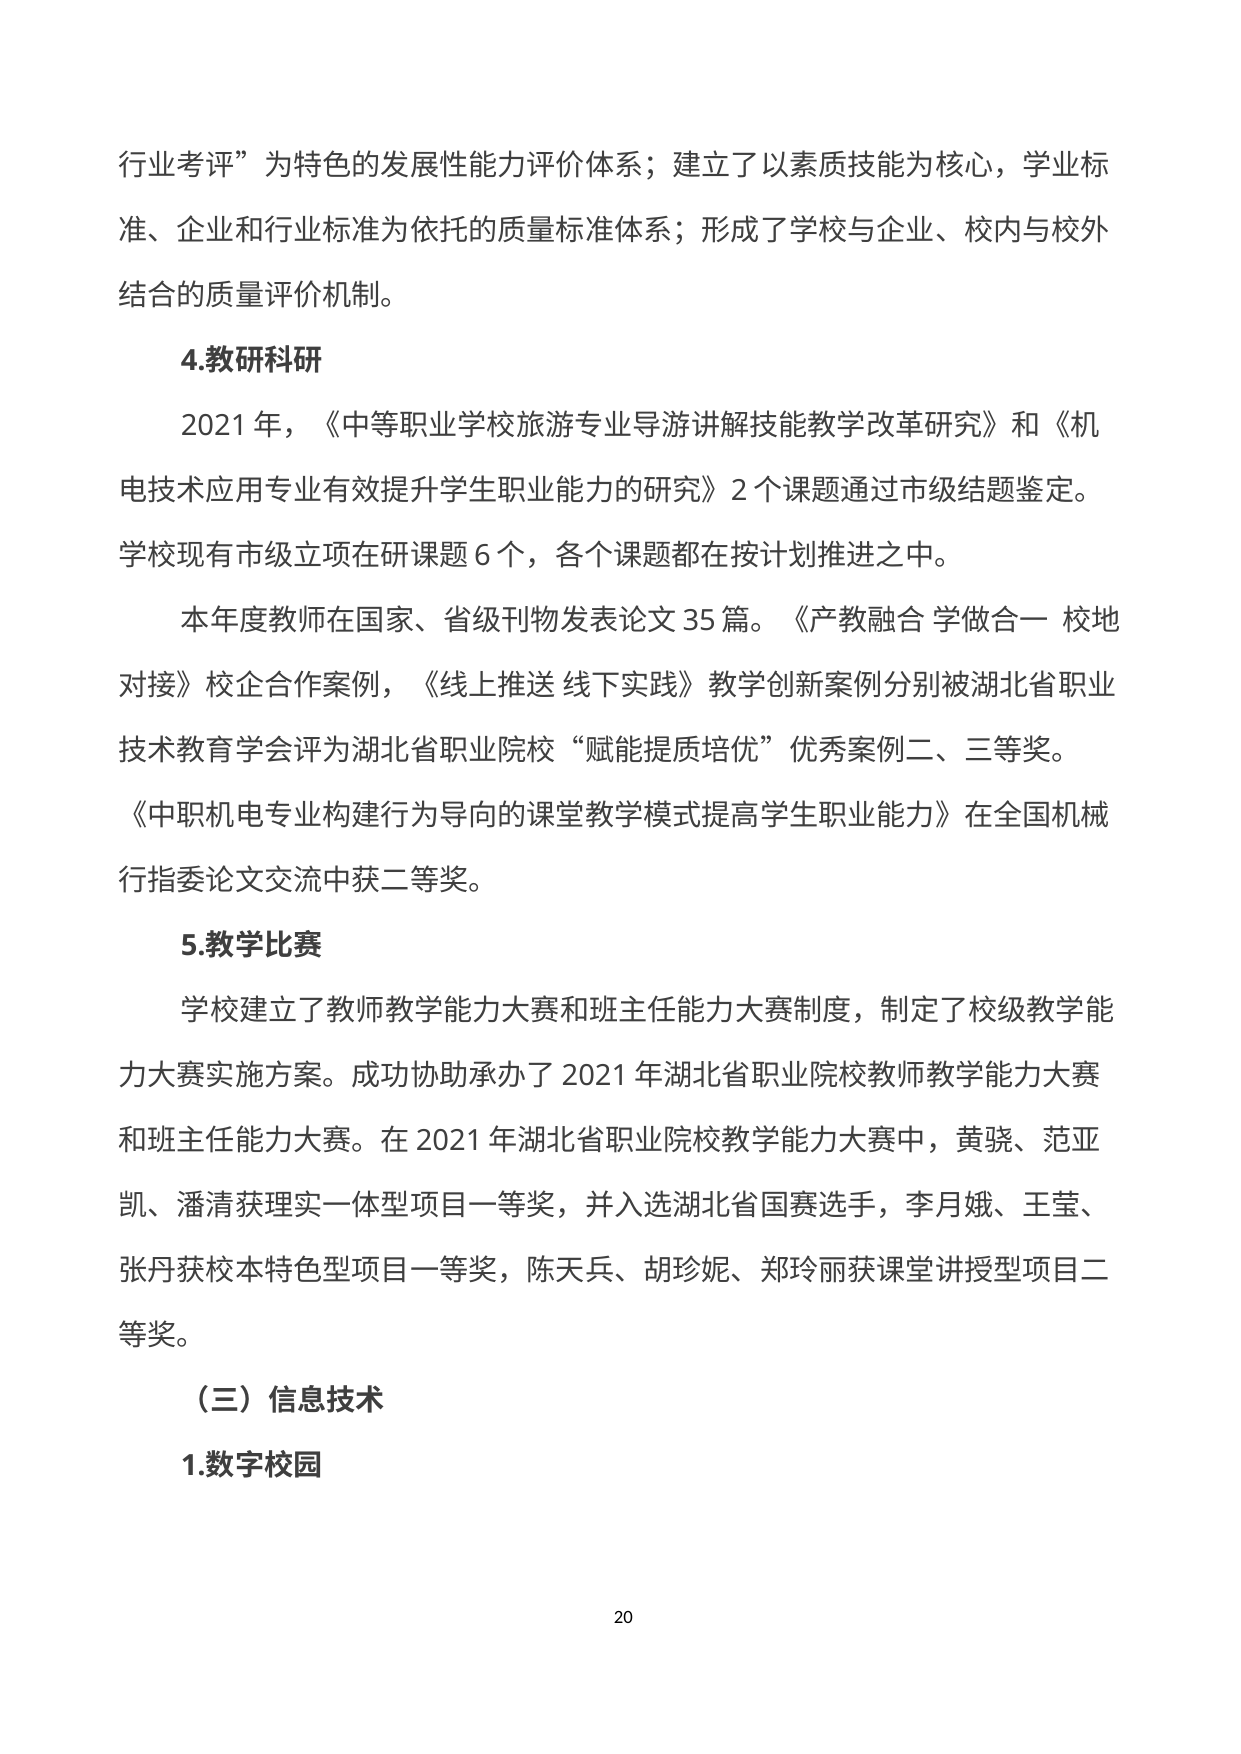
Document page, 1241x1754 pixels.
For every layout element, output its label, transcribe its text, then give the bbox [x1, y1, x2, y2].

text 本年度教师在国家、省级刊物发表论文35篇。《产教融合 学做合一 校地对接》校企合作案例，《线上推送 线下实践》教学创新案例分别被湖北省职业技术教育学会评为湖北省职业院校“赋能提质培优”优秀案例二、三等奖。《中职机电专业构建行为导向的课堂教学模式提高学生职业能力》在全国机械行指委论文交流中获二等奖。 [118, 585, 1128, 910]
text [118, 130, 1128, 325]
text 4.教研科研 [118, 325, 1128, 390]
text （三）信息技术 [118, 1365, 1128, 1430]
text 学校建立了教师教学能力大赛和班主任能力大赛制度，制定了校级教学能力大赛实施方案。成功协助承办了2021年湖北省职业院校教师教学能力大赛和班主任能力大赛。在2021年湖北省职业院校教学能力大赛中，黄骁、范亚凯、潘清获理实一体型项目一等奖，并入选湖北省国赛选手，李月娥、王莹、张丹获校本特色型项目一等奖，陈天兵、胡珍妮、郑玲丽获课堂讲授型项目二等奖。 [118, 975, 1128, 1365]
text 2021年，《中等职业学校旅游专业导游讲解技能教学改革研究》和《机电技术应用专业有效提升学生职业能力的研究》2个课题通过市级结题鉴定。学校现有市级立项在研课题6个，各个课题都在按计划推进之中。 [118, 390, 1128, 585]
text 1.数字校园 [118, 1430, 1128, 1495]
text 5.教学比赛 [118, 910, 1128, 975]
